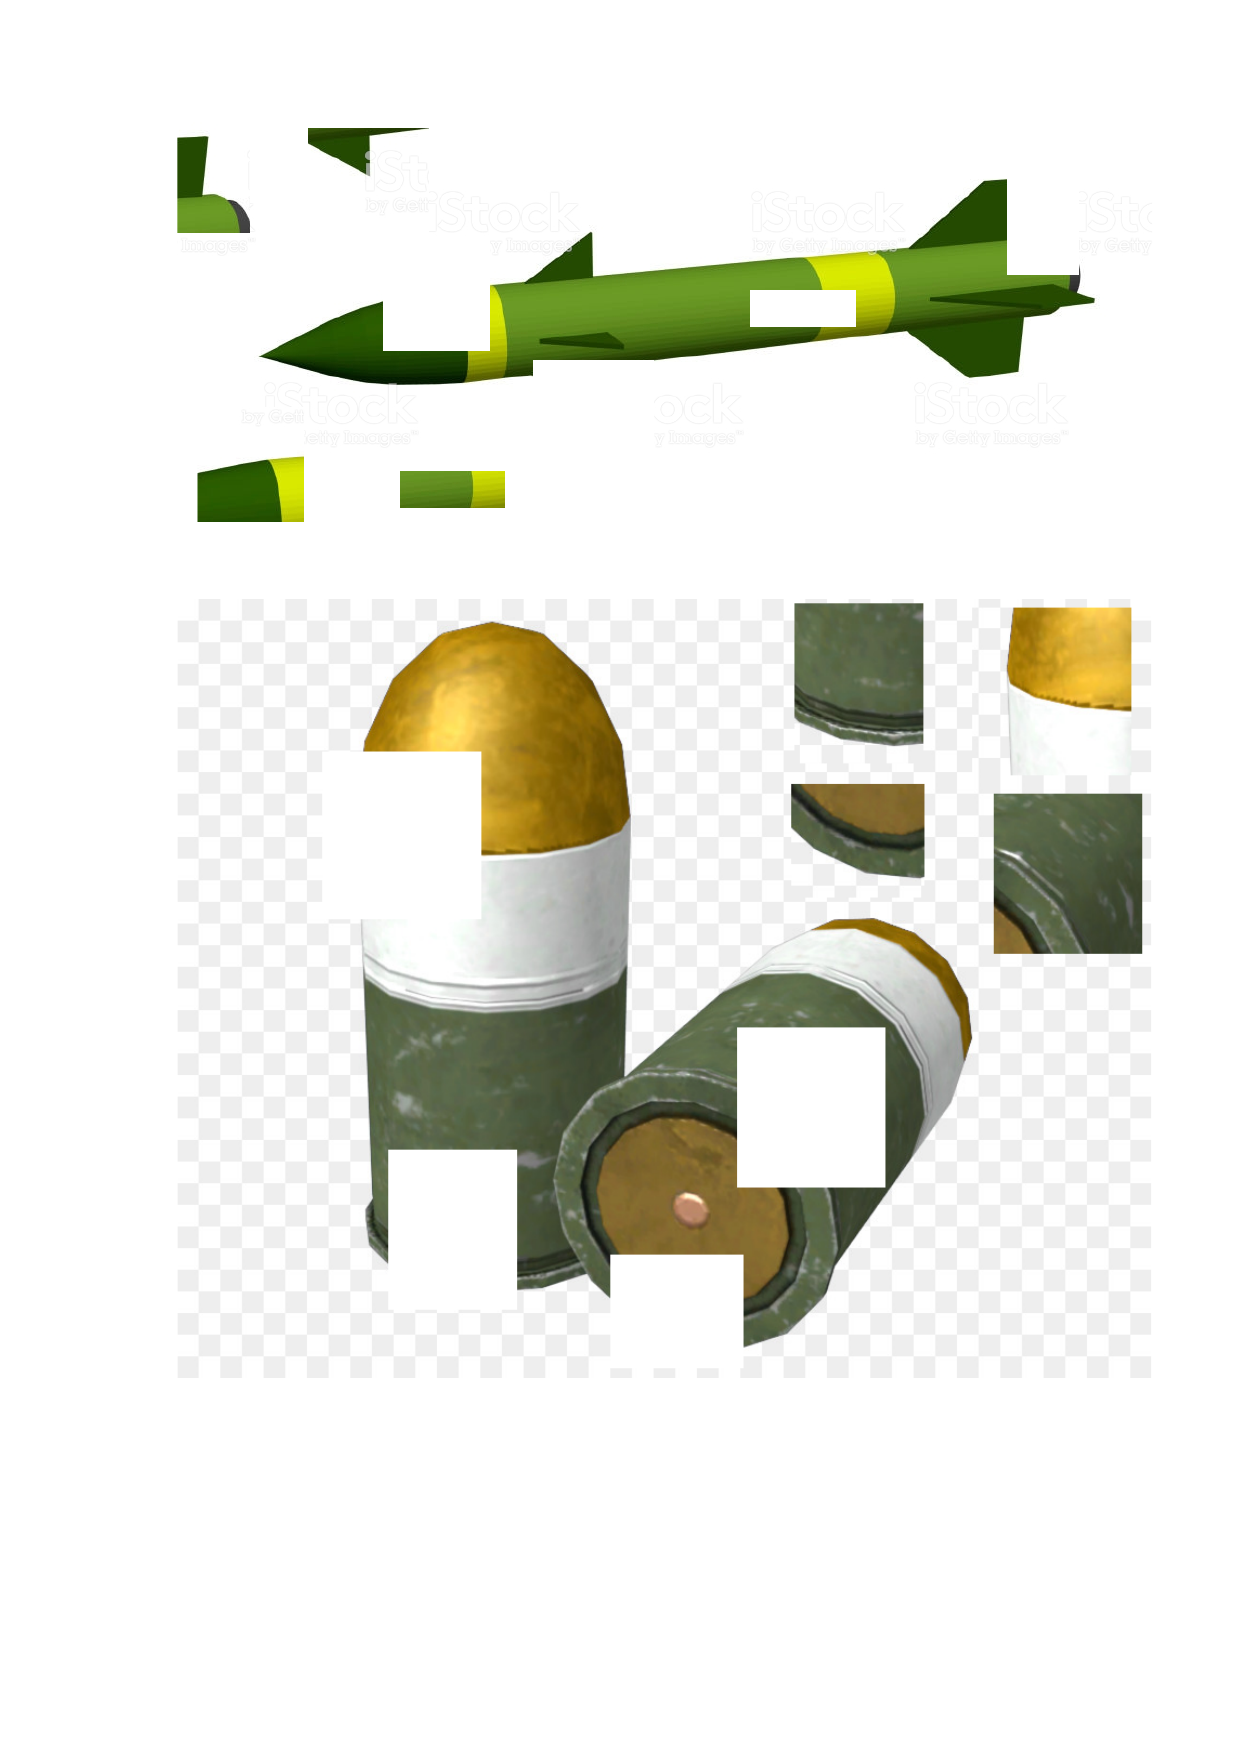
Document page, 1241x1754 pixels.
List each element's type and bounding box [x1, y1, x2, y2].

picture [177, 118, 1153, 536]
picture [177, 599, 1152, 1378]
